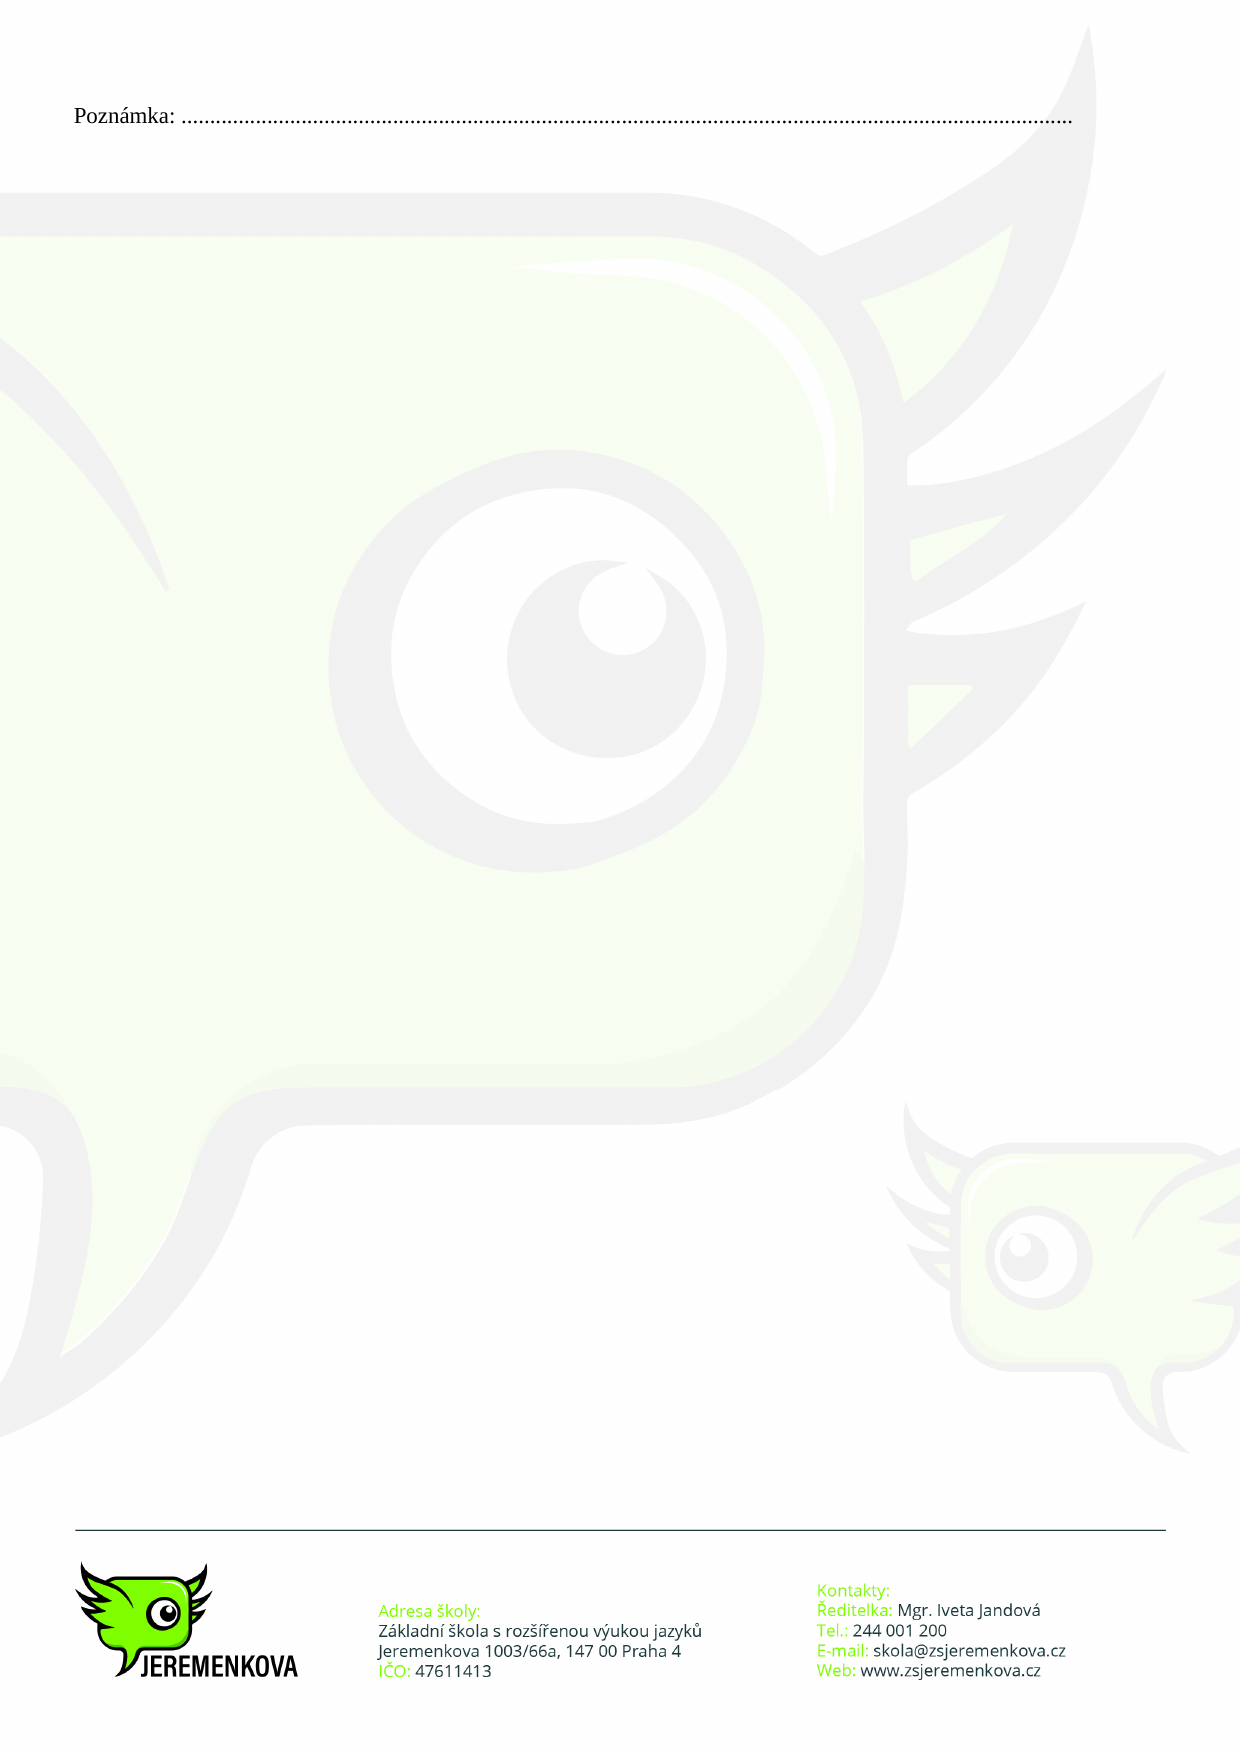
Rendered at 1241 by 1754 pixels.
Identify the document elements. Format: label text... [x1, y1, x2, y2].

picture [0, 0, 1241, 1752]
text Poznámka: ............................................................................................................................................................ [73, 102, 1167, 128]
